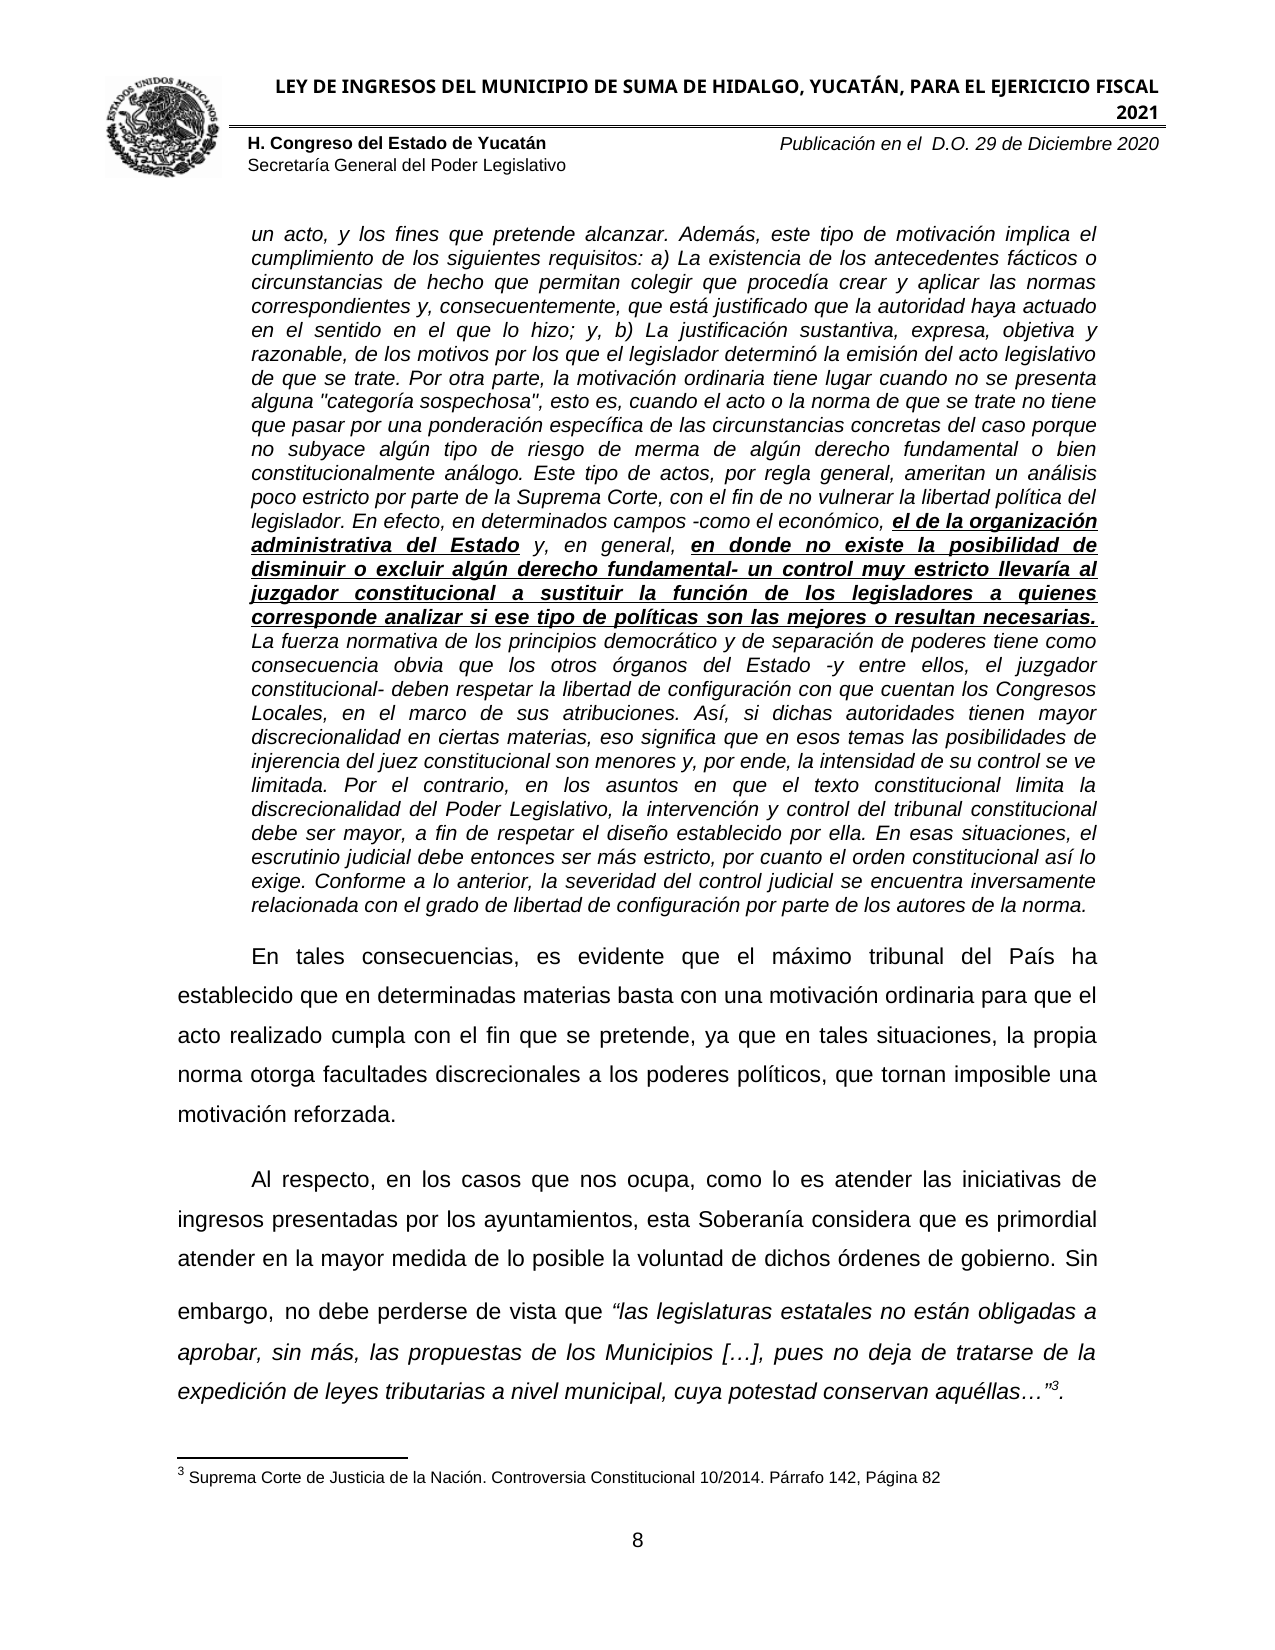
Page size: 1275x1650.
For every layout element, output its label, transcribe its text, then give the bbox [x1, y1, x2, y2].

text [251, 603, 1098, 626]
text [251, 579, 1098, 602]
text Al respecto, en los casos que nos ocupa, como lo es atender las iniciativas de ingresos presentadas por los ayuntamientos, esta Soberanía considera que es primordial atender en la mayor medida de lo posible la voluntad de dichos órdenes de gobierno. Sin embargo, no debe perderse de vista que “las legislaturas estatales no están obligadas a aprobar, sin más, las propuestas de los Municipios […], pues no deja de tratarse de la expedición de leyes tributarias a nivel municipal, cuya potestad conservan aquéllas…”. [177, 1166, 1098, 1404]
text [251, 222, 1098, 578]
text En tales consecuencias, es evidente que el máximo tribunal del País ha establecido que en determinadas materias basta con una motivación ordinaria para que el acto realizado cumpla con el fin que se pretende, ya que en tales situaciones, la propia norma otorga facultades discrecionales a los poderes políticos, que tornan imposible una motivación reforzada. [177, 943, 1098, 1127]
